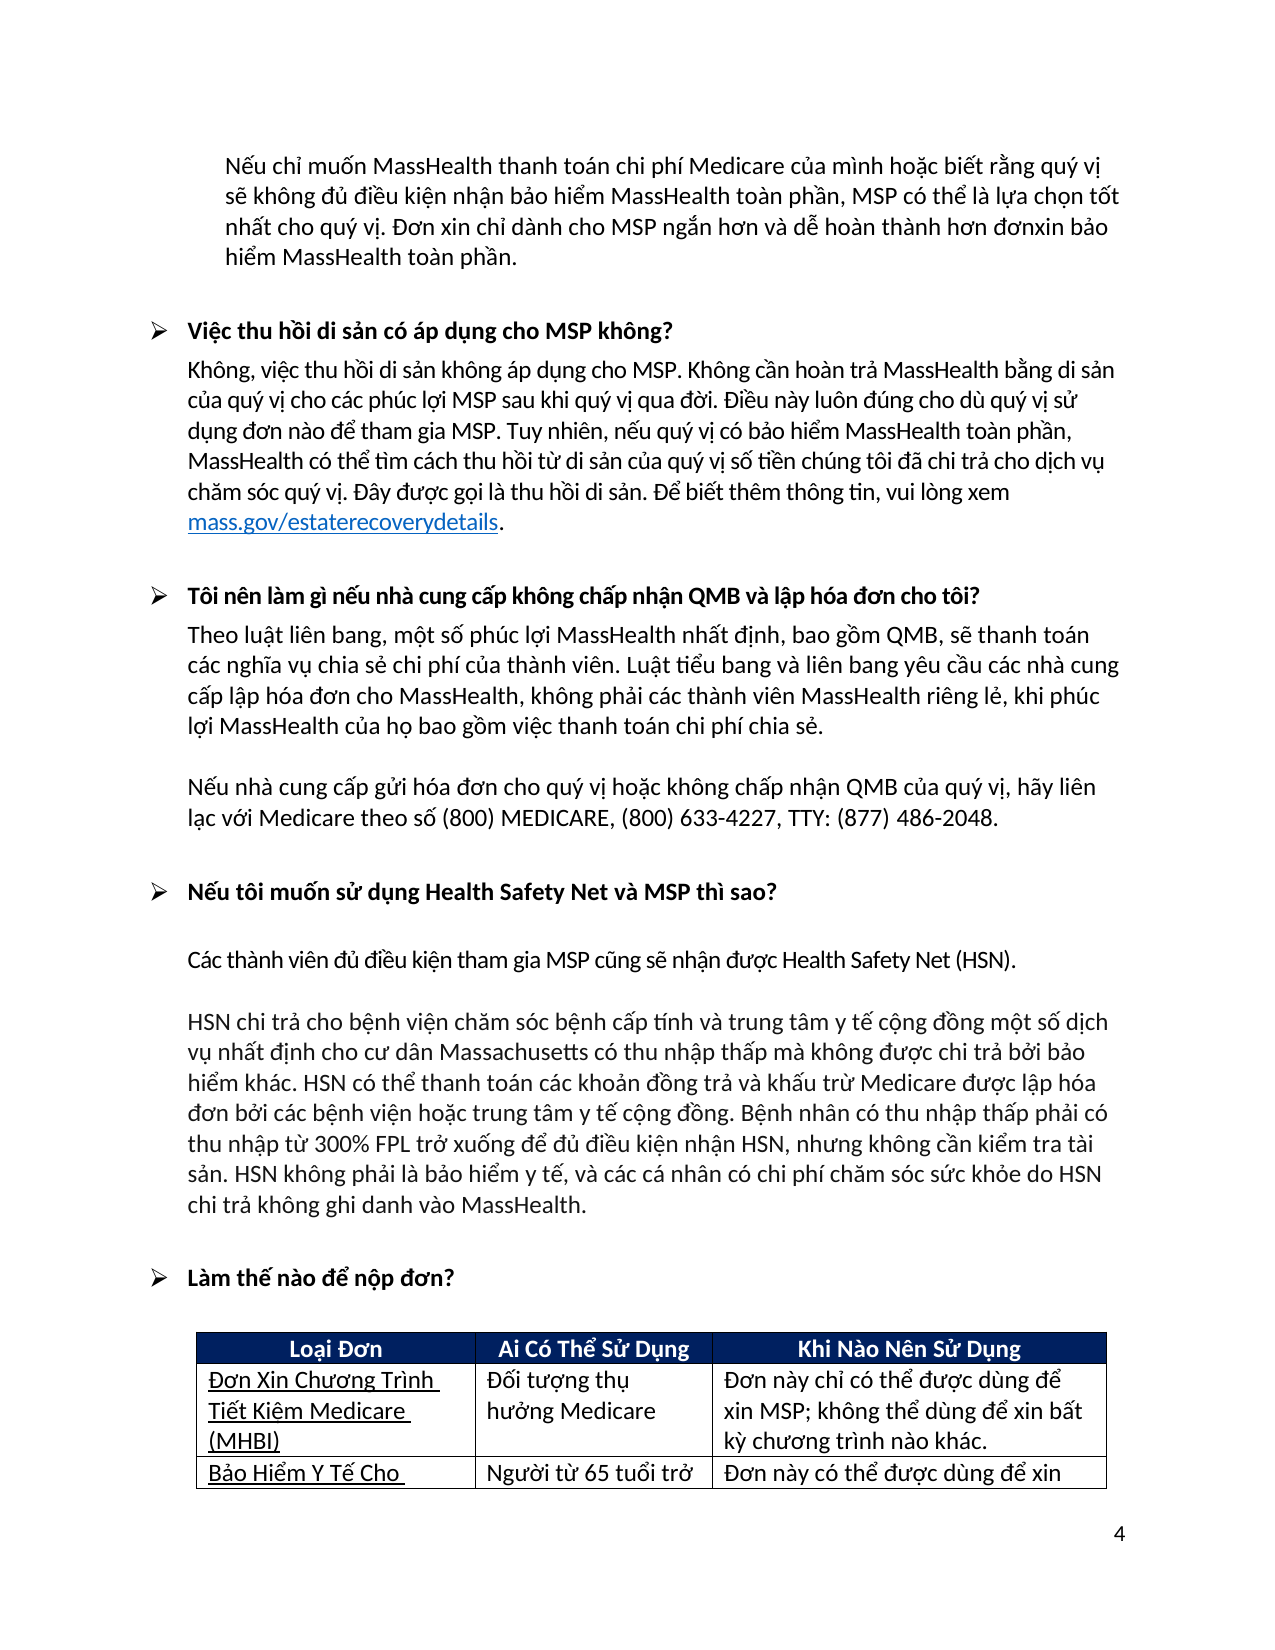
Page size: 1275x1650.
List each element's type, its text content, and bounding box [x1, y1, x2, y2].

table_cell Đối tượng thụ hưởng Medicare [476, 1364, 712, 1456]
table_header Khi Nào Nên Sử Dụng [713, 1333, 1106, 1363]
text Không, việc thu hồi di sản không áp dụng cho MSP. Không cần hoàn trả MassHealth bằng di sản của quý vị cho các phúc lợi MSP sau khi quý vị qua đời. Điều này luôn đúng cho dù quý vị sử dụng đơn nào để tham gia MSP. Tuy nhiên, nếu quý vị có bảo hiểm MassHealth toàn phần, MassHealth có thể tìm cách thu hồi từ di sản của quý vị số tiền chúng tôi đã chi trả cho dịch vụ chăm sóc quý vị. Đây được gọi là thu hồi di sản. Để biết thêm thông tin, vui lòng xem mass.gov/estaterecoverydetails. [187, 354, 1125, 537]
list Làm thế nào để nộp đơn? [150, 1250, 1125, 1301]
list Các thành viên đủ điều kiện tham gia MSP cũng sẽ nhận được Health Safety Net (HSN). [187, 945, 1125, 975]
table_header Loại Đơn [197, 1333, 475, 1363]
text Theo luật liên bang, một số phúc lợi MassHealth nhất định, bao gồm QMB, sẽ thanh toán các nghĩa vụ chia sẻ chi phí của thành viên. Luật tiểu bang và liên bang yêu cầu các nhà cung cấp lập hóa đơn cho MassHealth, không phải các thành viên MassHealth riêng lẻ, khi phúc lợi MassHealth của họ bao gồm việc thanh toán chi phí chia sẻ. [187, 619, 1125, 741]
table_cell Đơn Xin Chương Trình Tiết Kiệm Medicare (MHBI) [197, 1364, 475, 1456]
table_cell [197, 1457, 475, 1487]
text HSN chi trả cho bệnh viện chăm sóc bệnh cấp tính và trung tâm y tế cộng đồng một số dịch vụ nhất định cho cư dân Massachusetts có thu nhập thấp mà không được chi trả bởi bảo hiểm khác. HSN có thể thanh toán các khoản đồng trả và khấu trừ Medicare được lập hóa đơn bởi các bệnh viện hoặc trung tâm y tế cộng đồng. Bệnh nhân có thu nhập thấp phải có thu nhập từ 300% FPL trở xuống để đủ điều kiện nhận HSN, nhưng không cần kiểm tra tài sản. HSN không phải là bảo hiểm y tế, và các cá nhân có chi phí chăm sóc sức khỏe do HSN chi trả không ghi danh vào MassHealth. [187, 1006, 1125, 1219]
table_header Ai Có Thể Sử Dụng [476, 1333, 712, 1363]
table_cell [476, 1457, 712, 1487]
list Nếu tôi muốn sử dụng Health Safety Net và MSP thì sao? [150, 863, 1125, 914]
text Nếu nhà cung cấp gửi hóa đơn cho quý vị hoặc không chấp nhận QMB của quý vị, hãy liên lạc với Medicare theo số (800) MEDICARE, (800) 633-4227, TTY: (877) 486-2048. [187, 771, 1125, 832]
table_cell Đơn này chỉ có thể được dùng để xin MSP; không thể dùng để xin bất kỳ chương trình nào khác. [713, 1364, 1106, 1456]
text Nếu chỉ muốn MassHealth thanh toán chi phí Medicare của mình hoặc biết rằng quý vị sẽ không đủ điều kiện nhận bảo hiểm MassHealth toàn phần, MSP có thể là lựa chọn tốt nhất cho quý vị. Đơn xin chỉ dành cho MSP ngắn hơn và dễ hoàn thành hơn đơnxin bảo hiểm MassHealth toàn phần. [225, 150, 1125, 272]
list Tôi nên làm gì nếu nhà cung cấp không chấp nhận QMB và lập hóa đơn cho tôi? [150, 567, 1125, 619]
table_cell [713, 1457, 1106, 1487]
list Việc thu hồi di sản có áp dụng cho MSP không? [150, 303, 1125, 354]
